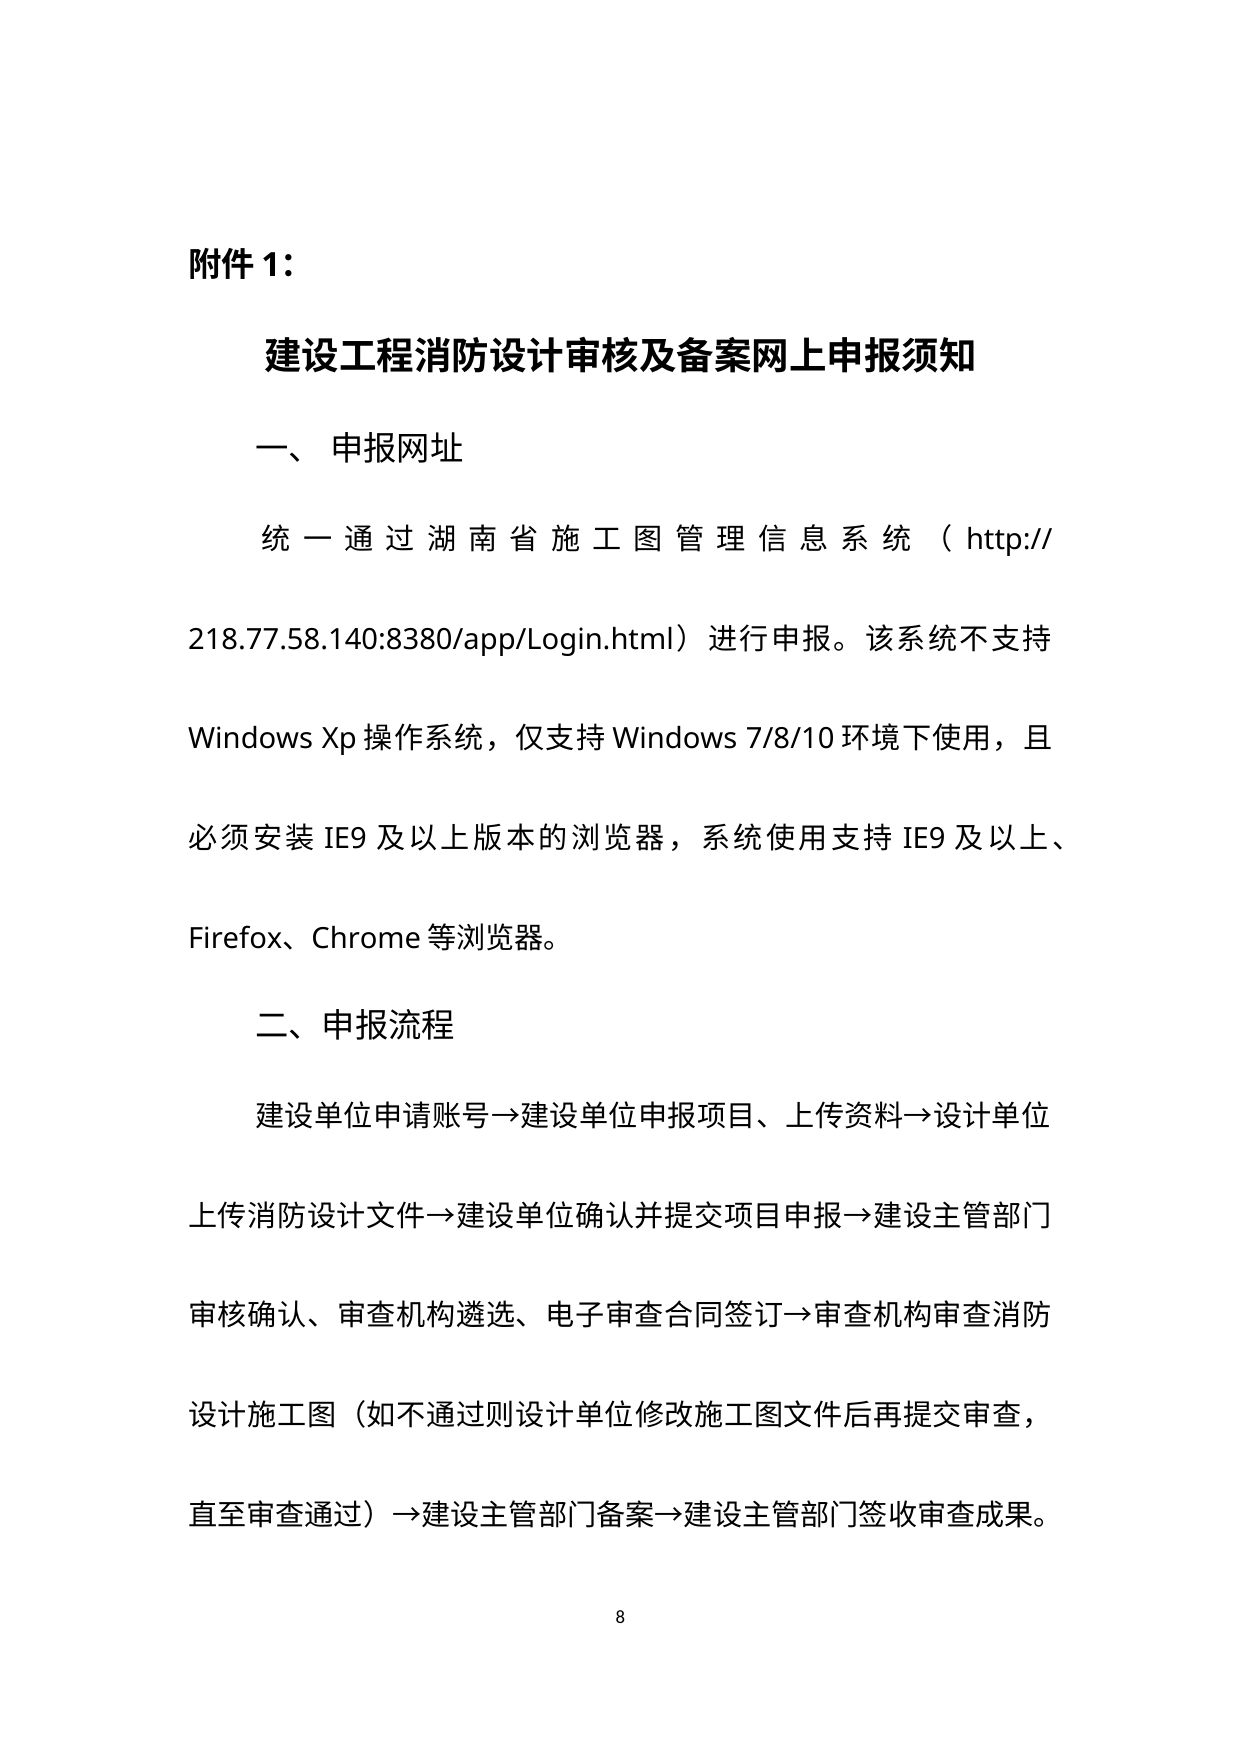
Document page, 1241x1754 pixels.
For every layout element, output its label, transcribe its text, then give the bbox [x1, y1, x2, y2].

list 申报网址 [255, 413, 1052, 479]
text 统一通过湖南省施工图管理信息系统（http://218.77.58.140:8380/app/Login.html）进行申报。该系统不支持Windows Xp操作系统，仅支持Windows 7/8/10环境下使用，且必须安装IE9及以上版本的浏览器，系统使用支持IE9及以上、Firefox、Chrome等浏览器。 [188, 504, 1052, 969]
text 建设单位申请账号→建设单位申报项目、上传资料→设计单位上传消防设计文件→建设单位确认并提交项目申报→建设主管部门审核确认、审查机构遴选、电子审查合同签订→审查机构审查消防设计施工图（如不通过则设计单位修改施工图文件后再提交审查，直至审查通过）→建设主管部门备案→建设主管部门签收审查成果。 [188, 1081, 1052, 1546]
text 二、申报流程 [188, 990, 1052, 1056]
text 附件1： [188, 229, 1052, 295]
text 建设工程消防设计审核及备案网上申报须知 [188, 319, 1052, 386]
